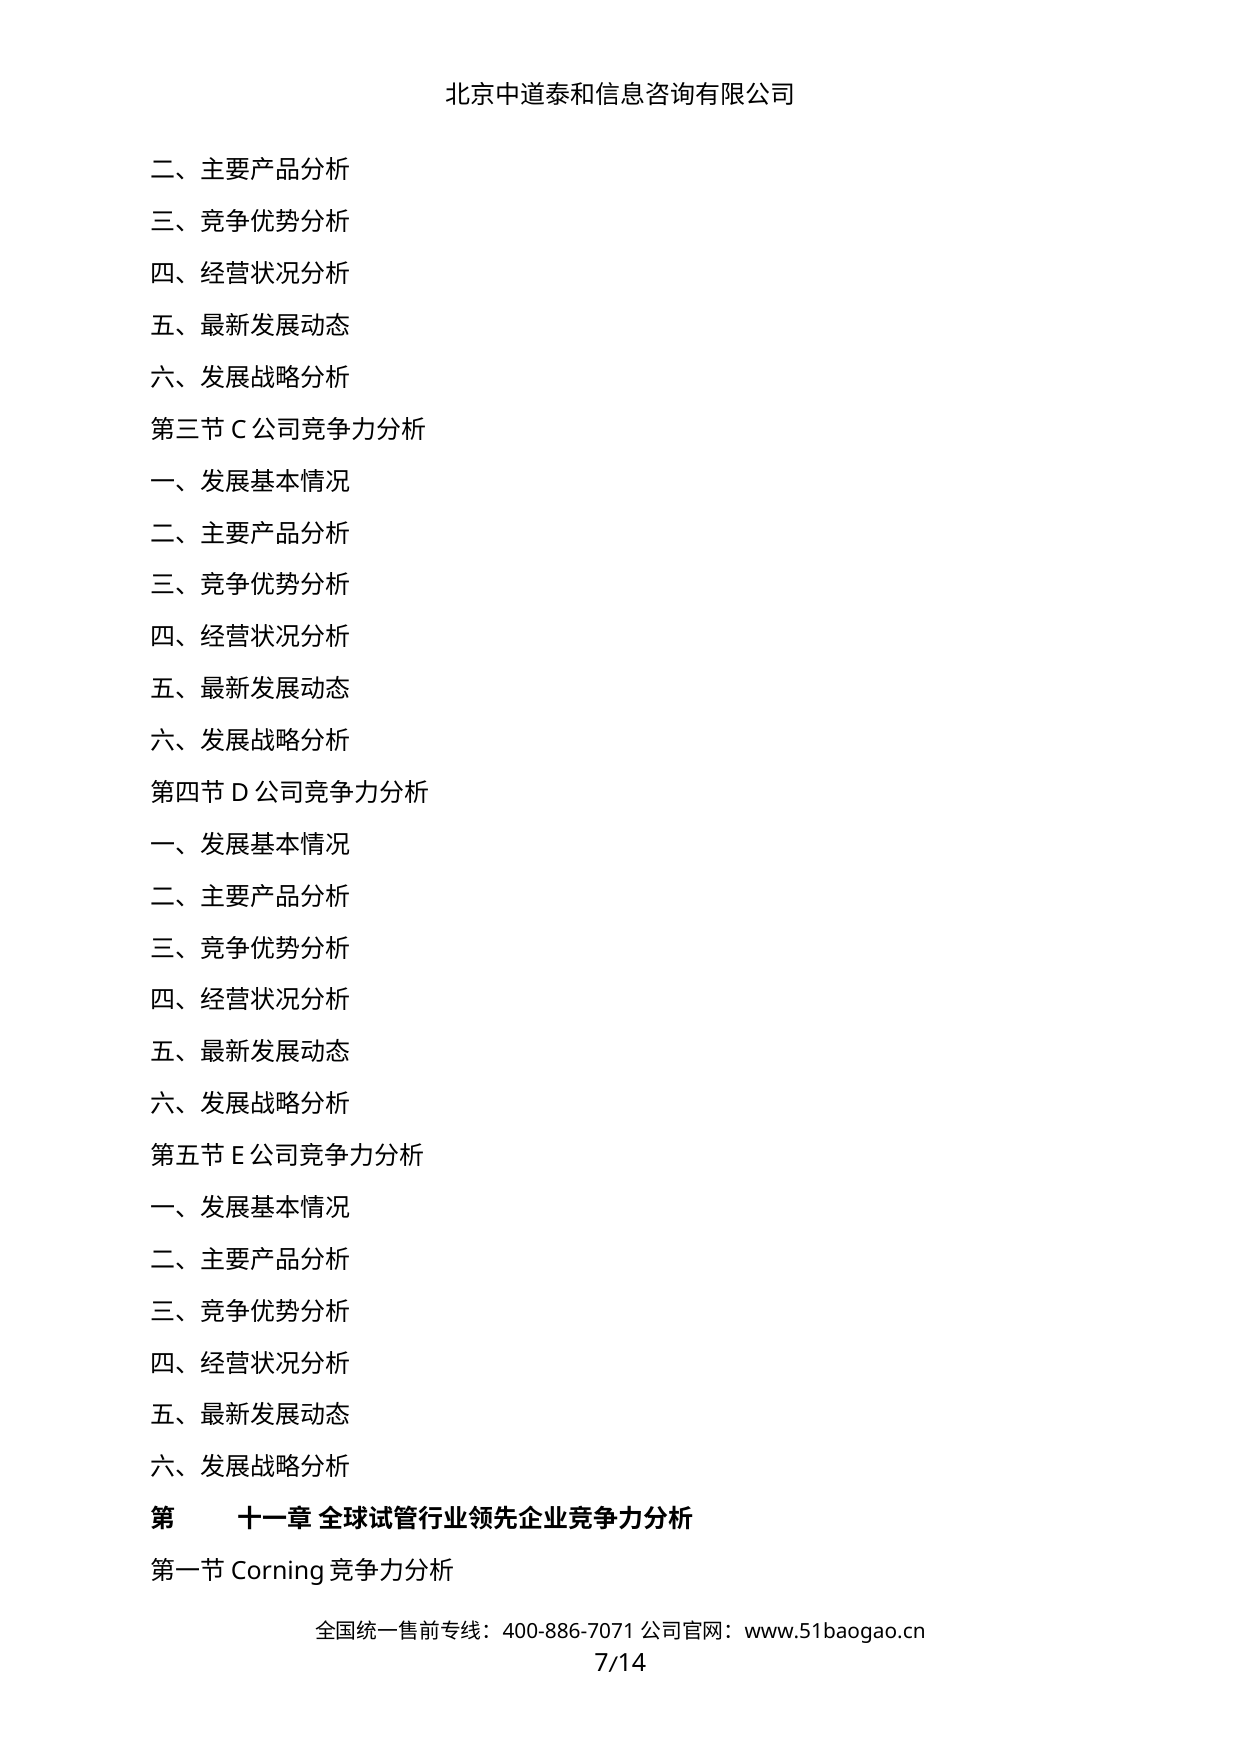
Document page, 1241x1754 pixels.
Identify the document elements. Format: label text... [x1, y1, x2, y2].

text 五、最新发展动态 [150, 1032, 1090, 1068]
text 六、发展战略分析 [150, 1447, 1090, 1483]
text 四、经营状况分析 [150, 1343, 1090, 1379]
text 五、最新发展动态 [150, 669, 1090, 705]
text 四、经营状况分析 [150, 980, 1090, 1016]
text 一、发展基本情况 [150, 1187, 1090, 1224]
text 四、经营状况分析 [150, 254, 1090, 290]
text 三、竞争优势分析 [150, 202, 1090, 238]
text 二、主要产品分析 [150, 876, 1090, 912]
text 四、经营状况分析 [150, 617, 1090, 653]
text 一、发展基本情况 [150, 824, 1090, 861]
text 二、主要产品分析 [150, 1239, 1090, 1276]
text 六、发展战略分析 [150, 1084, 1090, 1120]
text 三、竞争优势分析 [150, 928, 1090, 964]
text 第一节 Corning竞争力分析 [150, 1551, 1090, 1587]
text 第五节 E公司竞争力分析 [150, 1136, 1090, 1172]
text 五、最新发展动态 [150, 306, 1090, 342]
text 三、竞争优势分析 [150, 565, 1090, 601]
text 一、发展基本情况 [150, 461, 1090, 497]
text 第 十一章 全球试管行业领先企业竞争力分析 [150, 1499, 1090, 1535]
text 第三节 C公司竞争力分析 [150, 409, 1090, 446]
text 六、发展战略分析 [150, 357, 1090, 394]
text 六、发展战略分析 [150, 721, 1090, 757]
text 五、最新发展动态 [150, 1395, 1090, 1431]
text 二、主要产品分析 [150, 150, 1090, 186]
text 三、竞争优势分析 [150, 1291, 1090, 1327]
text 二、主要产品分析 [150, 513, 1090, 549]
text 第四节 D公司竞争力分析 [150, 772, 1090, 809]
